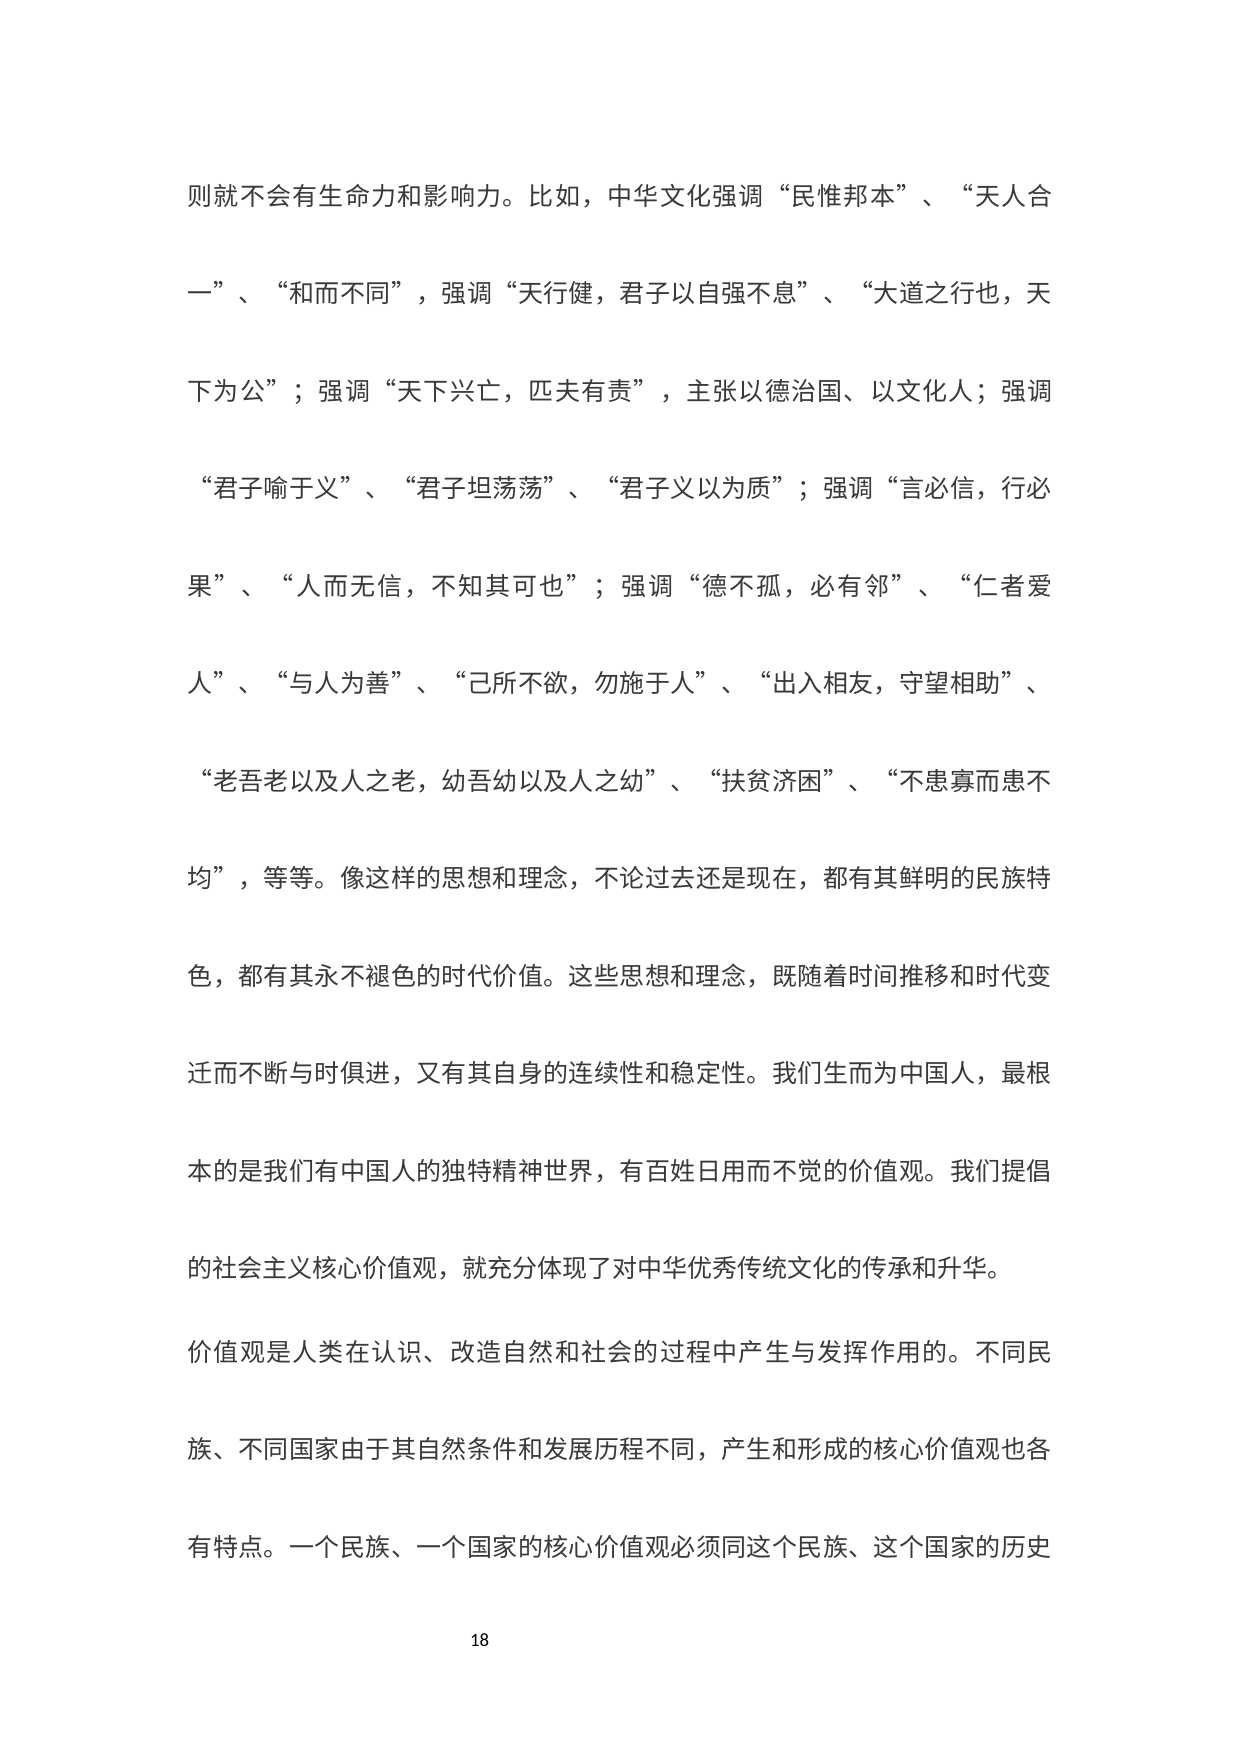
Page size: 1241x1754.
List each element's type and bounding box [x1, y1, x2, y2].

text [187, 162, 1053, 1299]
text [187, 1318, 1053, 1578]
